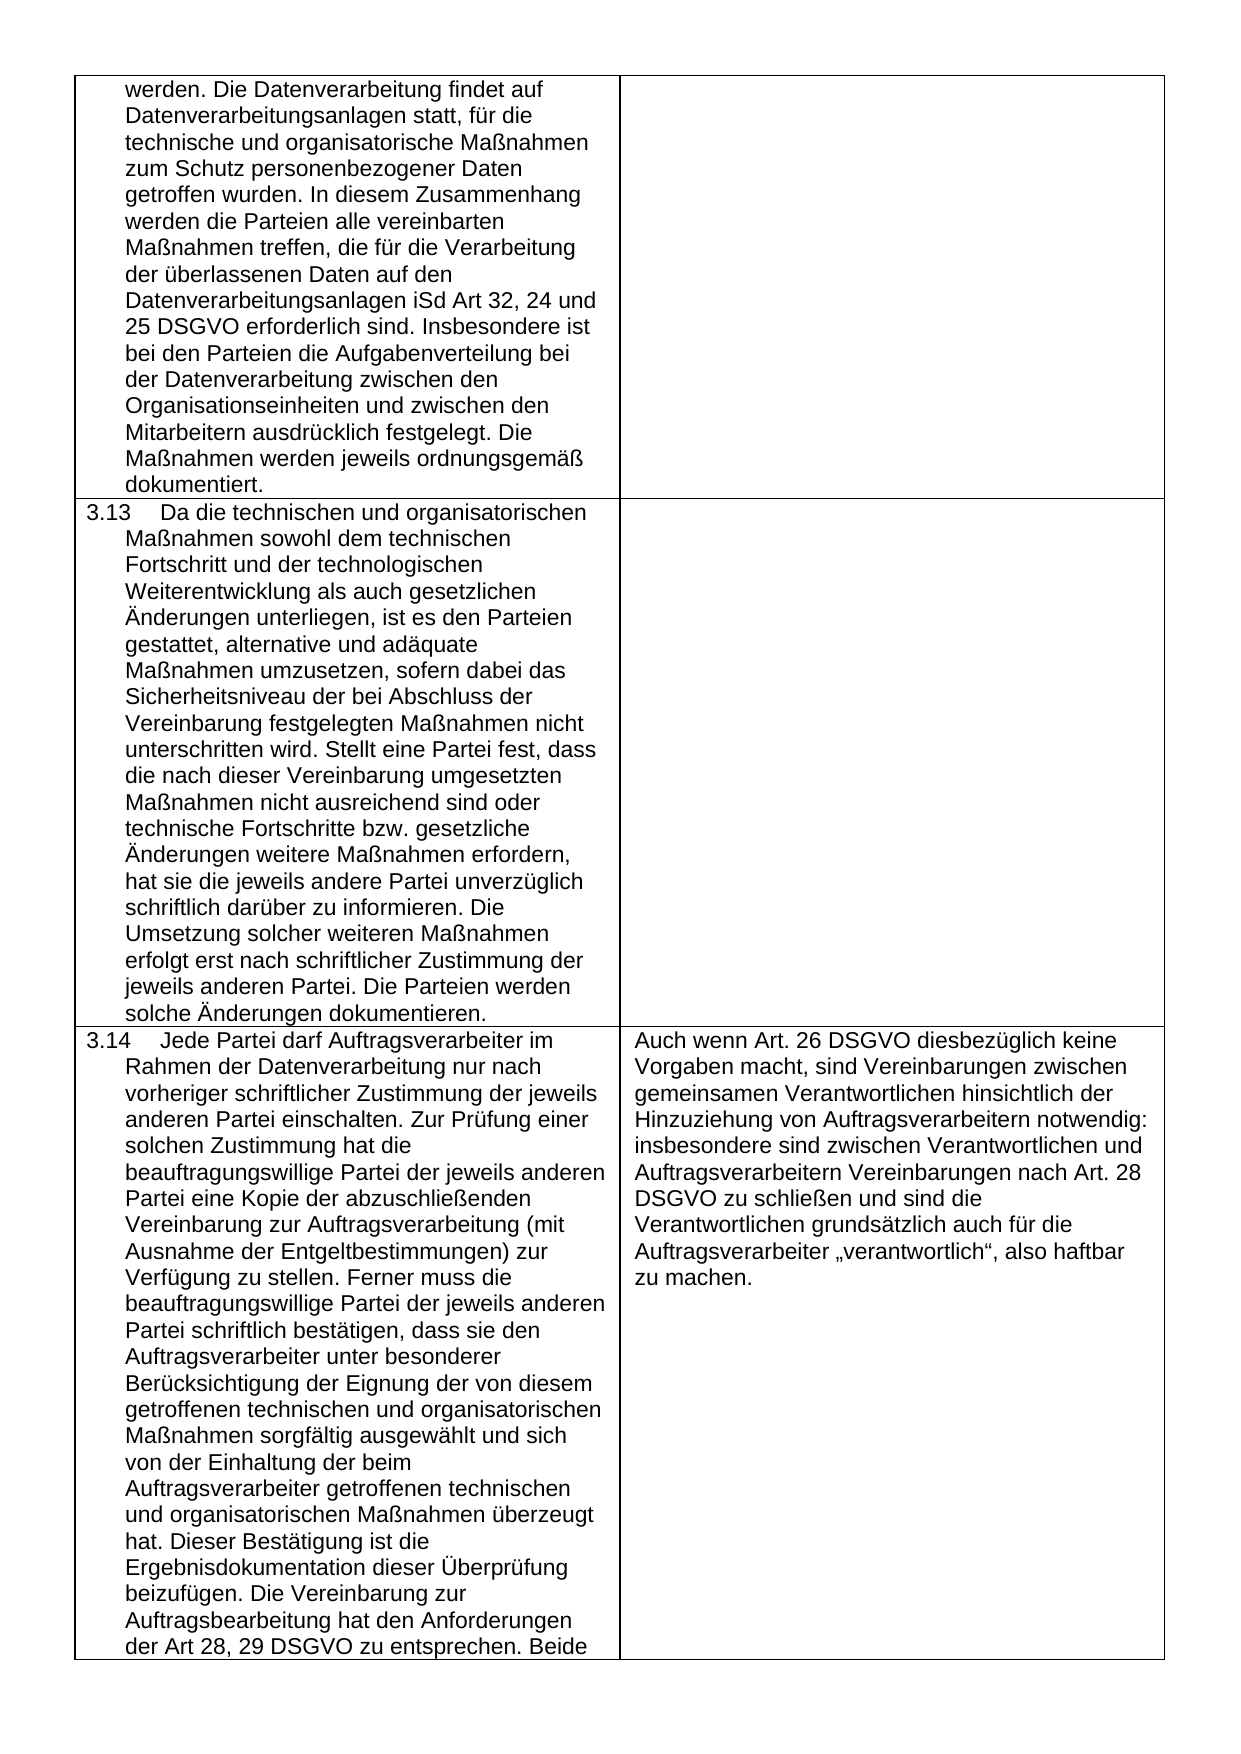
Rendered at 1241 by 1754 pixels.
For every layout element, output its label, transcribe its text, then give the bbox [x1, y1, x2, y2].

table_cell Da die technischen und organisatorischen Maßnahmen sowohl dem technischen Fortschritt und der technologischen Weiterentwicklung als auch gesetzlichen Änderungen unterliegen, ist es den Parteien gestattet, alternative und adäquate Maßnahmen umzusetzen, sofern dabei das Sicherheitsniveau der bei Abschluss der Vereinbarung festgelegten Maßnahmen nicht unterschritten wird. Stellt eine Partei fest, dass die nach dieser Vereinbarung umgesetzten Maßnahmen nicht ausreichend sind oder technische Fortschritte bzw. gesetzliche Änderungen weitere Maßnahmen erfordern, hat sie die jeweils andere Partei unverzüglich schriftlich darüber zu informieren. Die Umsetzung solcher weiteren Maßnahmen erfolgt erst nach schriftlicher Zustimmung der jeweils anderen Partei. Die Parteien werden solche Änderungen dokumentieren. [76, 499, 619, 1026]
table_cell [76, 1027, 619, 1659]
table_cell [621, 1027, 1164, 1659]
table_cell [76, 76, 619, 498]
table_cell [621, 499, 1164, 1026]
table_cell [621, 76, 1164, 498]
